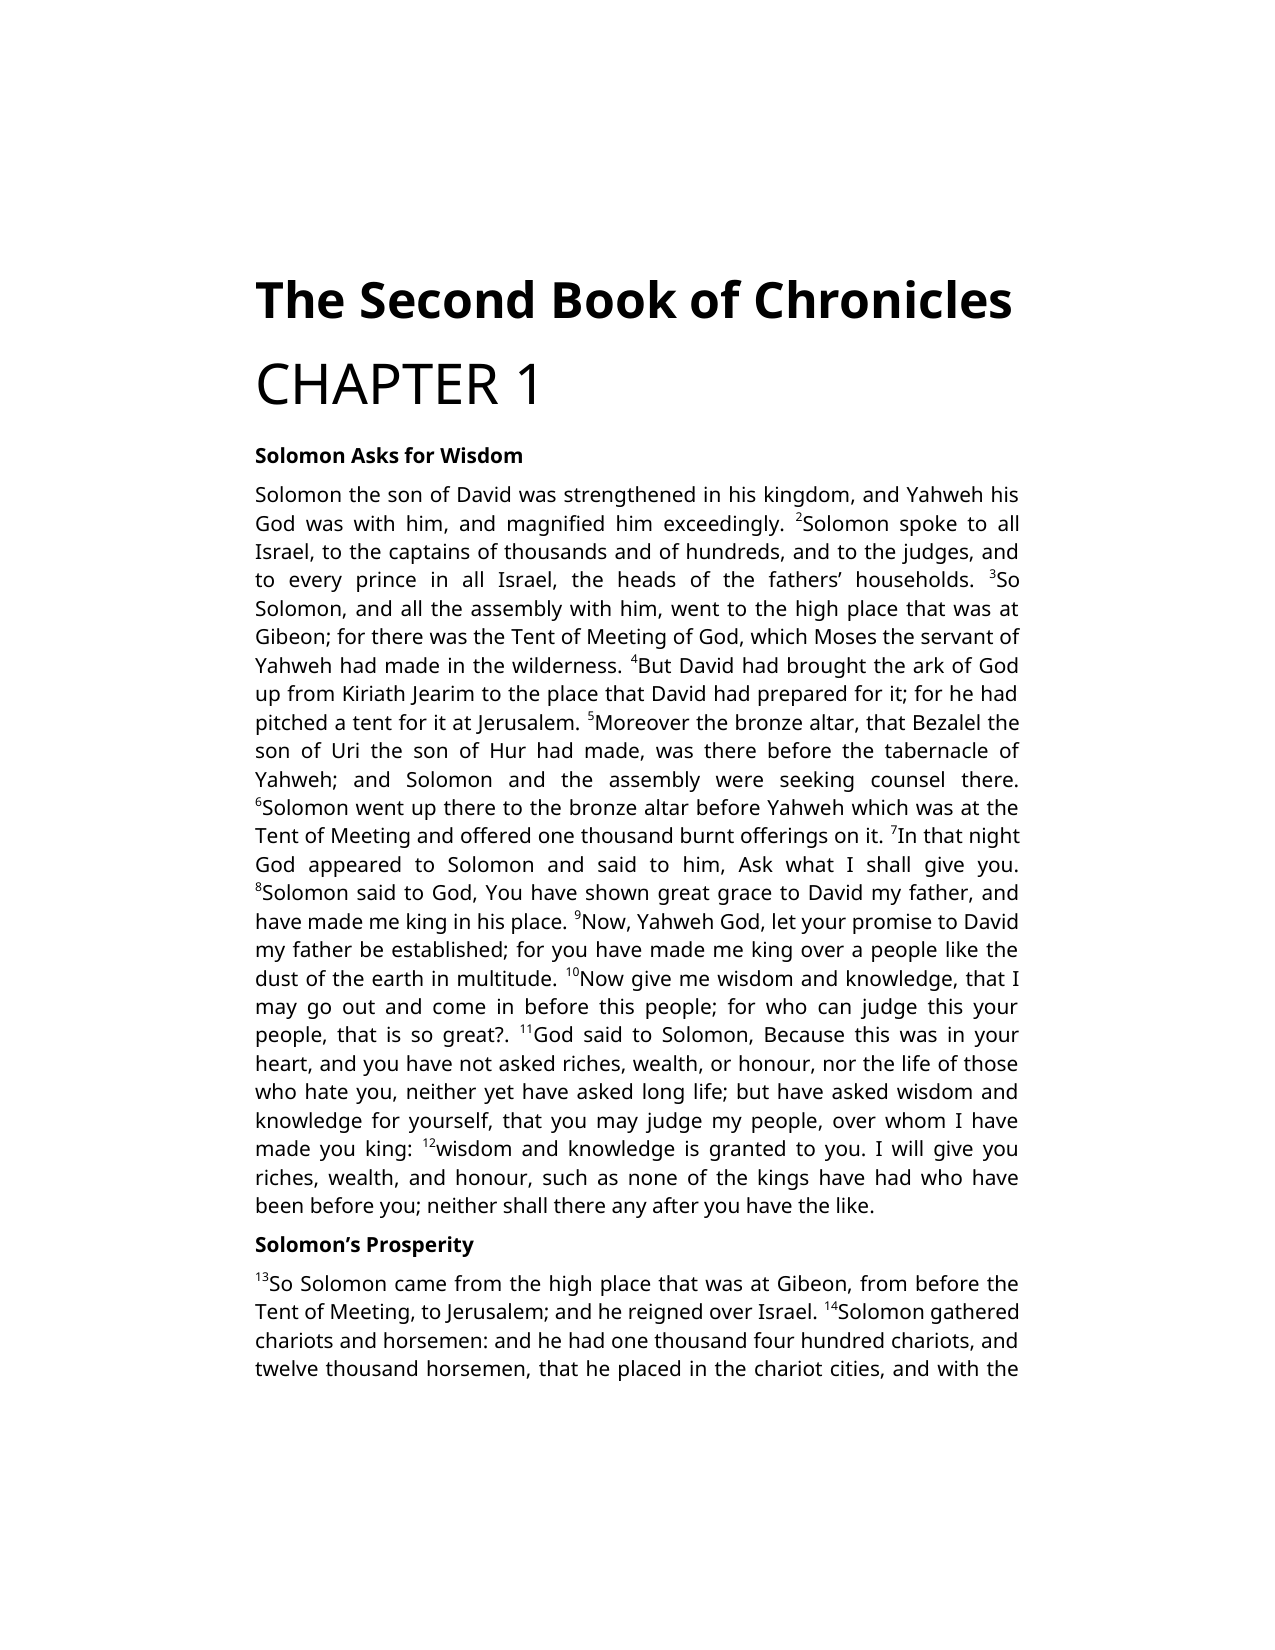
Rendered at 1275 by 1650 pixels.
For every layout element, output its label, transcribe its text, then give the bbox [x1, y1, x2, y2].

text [255, 1269, 1020, 1383]
text The Second Book of Chronicles [255, 265, 1020, 333]
text CHAPTER 1 [255, 344, 1020, 421]
text Solomon’s Prosperity [255, 1230, 1020, 1258]
text Solomon the son of David was strengthened in his kingdom, and Yahweh his God was with him, and magnified him exceedingly. 2Solomon spoke to all Israel, to the captains of thousands and of hundreds, and to the judges, and to every prince in all Israel, the heads of the fathers’ households. 3So Solomon, and all the assembly with him, went to the high place that was at Gibeon; for there was the Tent of Meeting of God, which Moses the servant of Yahweh had made in the wilderness. 4But David had brought the ark of God up from Kiriath Jearim to the place that David had prepared for it; for he had pitched a tent for it at Jerusalem. 5Moreover the bronze altar, that Bezalel the son of Uri the son of Hur had made, was there before the tabernacle of Yahweh; and Solomon and the assembly were seeking counsel there. 6Solomon went up there to the bronze altar before Yahweh which was at the Tent of Meeting and offered one thousand burnt offerings on it. 7In that night God appeared to Solomon and said to him, Ask what I shall give you. 8Solomon said to God, You have shown great grace to David my father, and have made me king in his place. 9Now, Yahweh God, let your promise to David my father be established; for you have made me king over a people like the dust of the earth in multitude. 10Now give me wisdom and knowledge, that I may go out and come in before this people; for who can judge this your people, that is so great?. 11God said to Solomon, Because this was in your heart, and you have not asked riches, wealth, or honour, nor the life of those who hate you, neither yet have asked long life; but have asked wisdom and knowledge for yourself, that you may judge my people, over whom I have made you king: 12wisdom and knowledge is granted to you. I will give you riches, wealth, and honour, such as none of the kings have had who have been before you; neither shall there any after you have the like. [255, 480, 1020, 1220]
text Solomon Asks for Wisdom [255, 441, 1020, 470]
